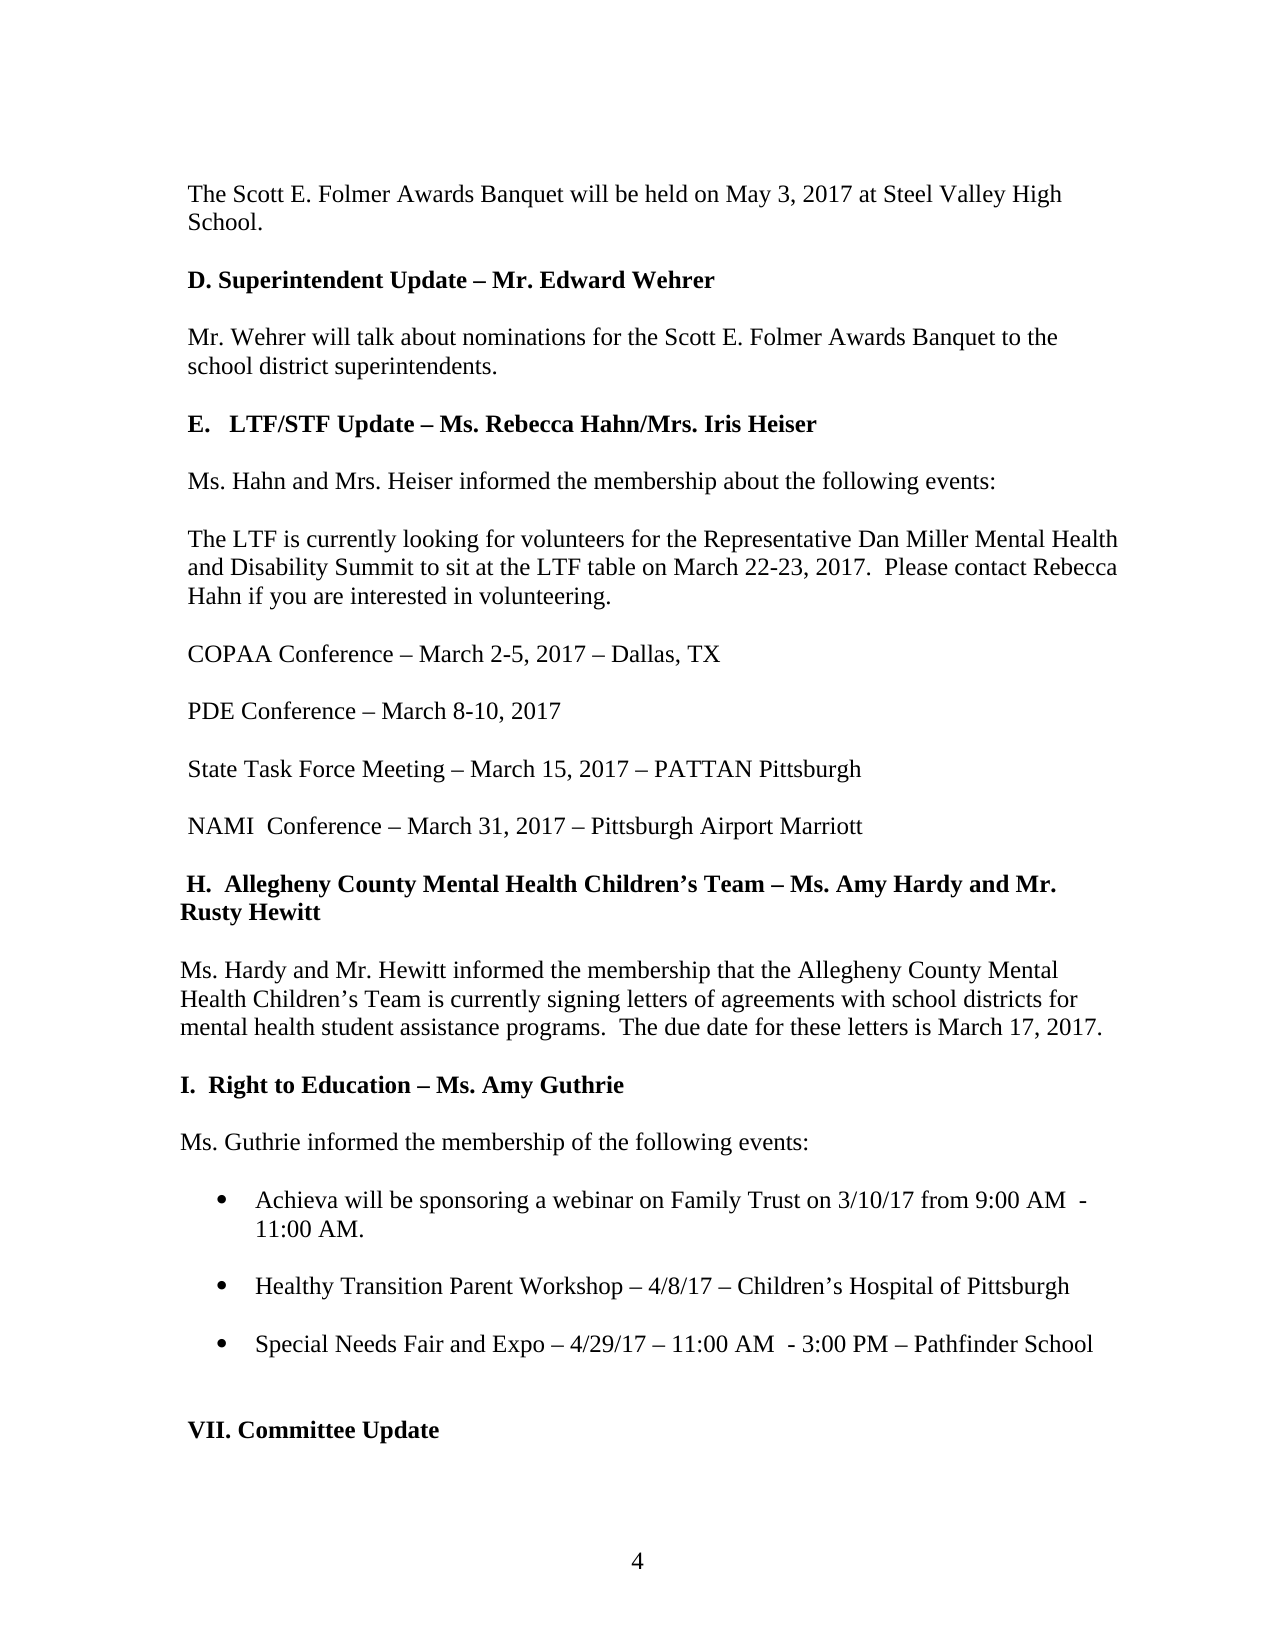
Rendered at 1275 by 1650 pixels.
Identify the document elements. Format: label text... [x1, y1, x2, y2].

list Special Needs Fair and Expo – 4/29/17 – 11:00 AM - 3:00 PM – Pathfinder School [217, 1329, 1125, 1357]
text School. [150, 207, 1125, 236]
text Ms. Hardy and Mr. Hewitt informed the membership that the Allegheny County Mental Health Children’s Team is currently signing letters of agreements with school districts for mental health student assistance programs. The due date for these letters is March 17, 2017. [180, 955, 1125, 1041]
text Mr. Wehrer will talk about nominations for the Scott E. Folmer Awards Banquet to the [150, 322, 1125, 351]
text Hahn if you are interested in volunteering. [150, 581, 1125, 610]
text The Scott E. Folmer Awards Banquet will be held on May 3, 2017 at Steel Valley High [150, 179, 1125, 207]
text D. Superintendent Update – Mr. Edward Wehrer [150, 265, 1125, 294]
text PDE Conference – March 8-10, 2017 [150, 696, 1125, 725]
text Ms. Hahn and Mrs. Heiser informed the membership about the following events: [150, 466, 1125, 495]
text Ms. Guthrie informed the membership of the following events: [180, 1127, 1125, 1156]
text VII. Committee Update [150, 1415, 1125, 1444]
list Healthy Transition Parent Workshop – 4/8/17 – Children’s Hospital of Pittsburgh [217, 1271, 1125, 1300]
text I. Right to Education – Ms. Amy Guthrie [180, 1070, 1125, 1099]
text Rusty Hewitt [150, 897, 1125, 926]
text State Task Force Meeting – March 15, 2017 – PATTAN Pittsburgh [150, 754, 1125, 782]
text school district superintendents. [150, 351, 1125, 380]
list Achieva will be sponsoring a webinar on Family Trust on 3/10/17 from 9:00 AM - 11:00 AM. [217, 1185, 1125, 1242]
text H. Allegheny County Mental Health Children’s Team – Ms. Amy Hardy and Mr. [150, 869, 1125, 897]
text COPAA Conference – March 2-5, 2017 – Dallas, TX [150, 639, 1125, 667]
text E. LTF/STF Update – Ms. Rebecca Hahn/Mrs. Iris Heiser [150, 409, 1125, 437]
text The LTF is currently looking for volunteers for the Representative Dan Miller Mental Health [150, 524, 1125, 552]
text NAMI Conference – March 31, 2017 – Pittsburgh Airport Marriott [150, 811, 1125, 840]
text and Disability Summit to sit at the LTF table on March 22-23, 2017. Please contact Rebecca [150, 552, 1125, 581]
